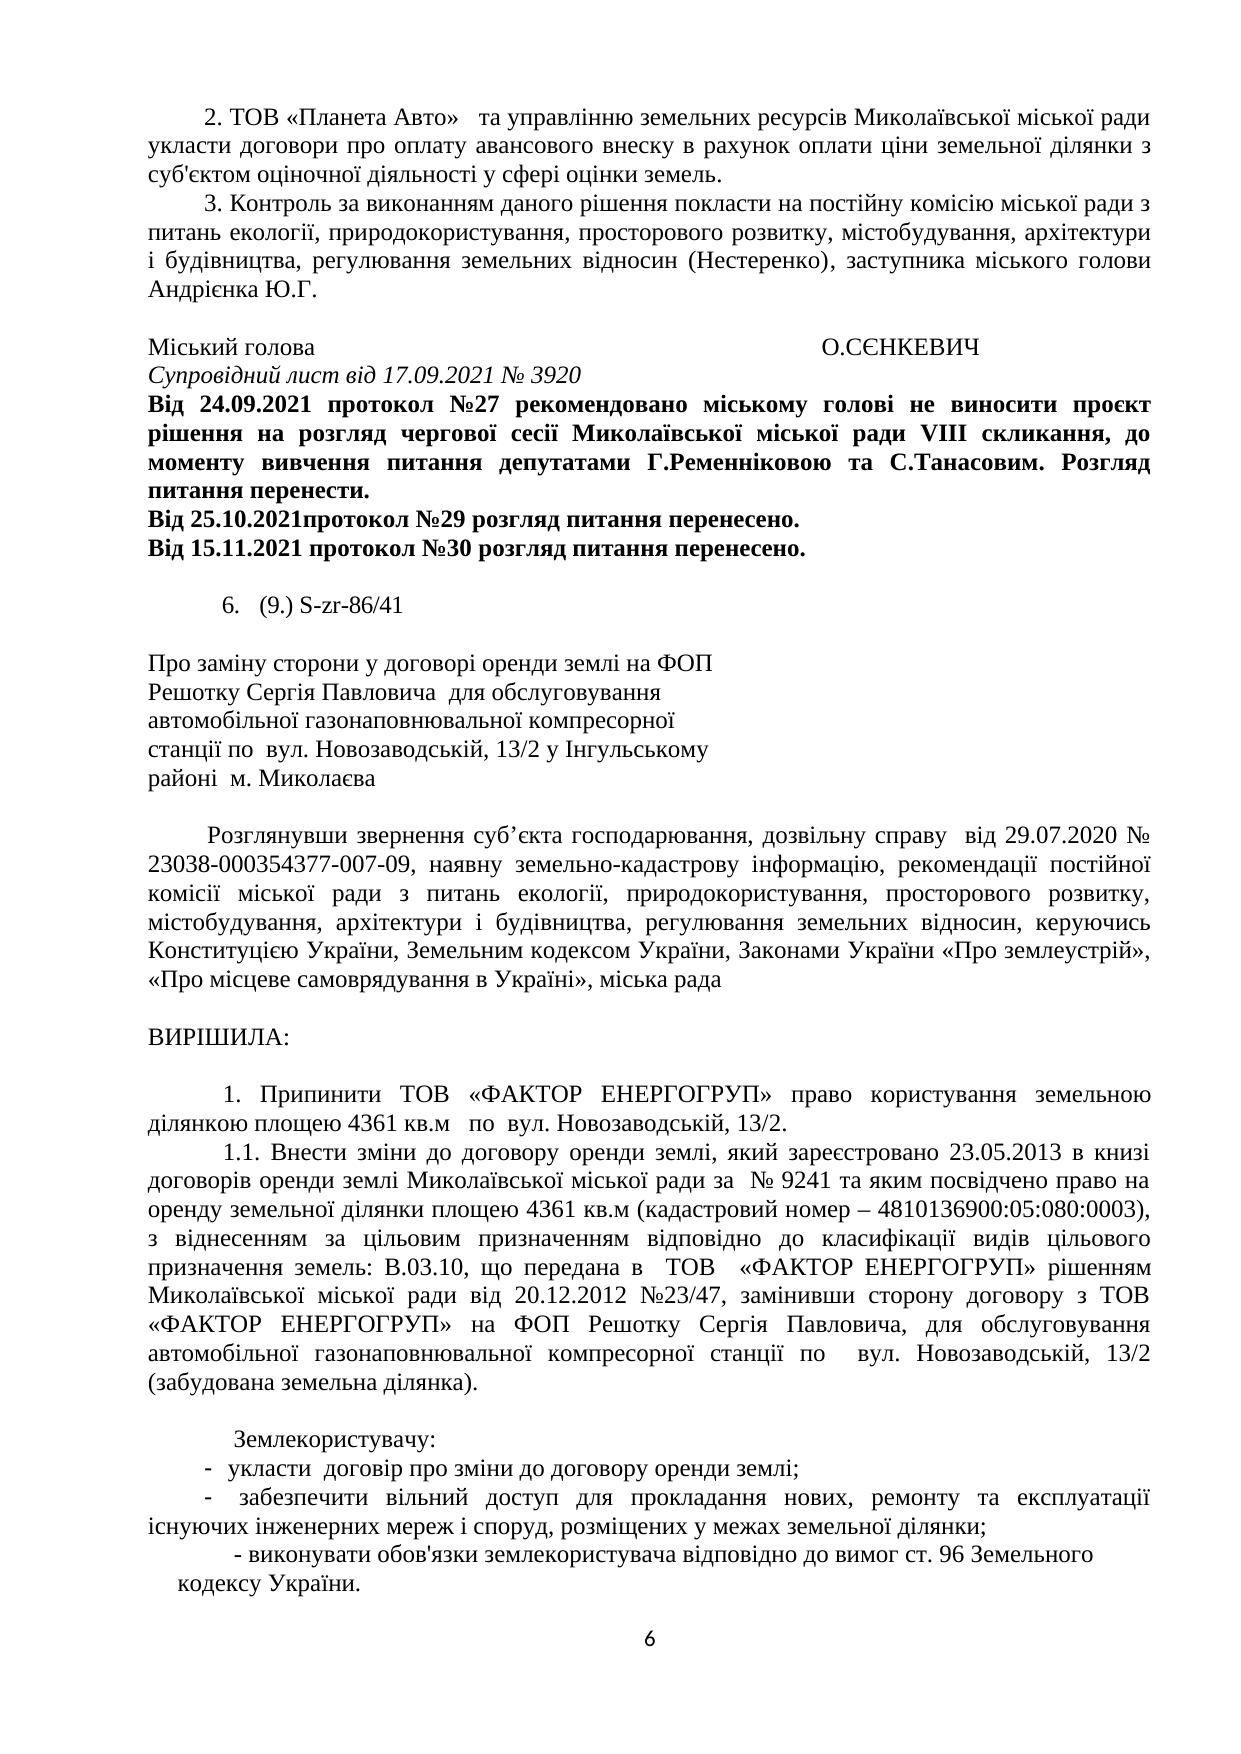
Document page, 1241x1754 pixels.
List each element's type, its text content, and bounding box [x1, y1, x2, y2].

text Про заміну сторони у договорі оренди землі на ФОП Решотку Сергія Павловича для обслуговування автомобільної газонаповнювальної компресорної станції по вул. Новозаводській, 13/2 у Інгульському районі м. Миколаєва [148, 648, 722, 792]
text 1. Припинити ТОВ «ФАКТОР ЕНЕРГОГРУП» право користування земельною ділянкою площею 4361 кв.м по вул. Новозаводській, 13/2. [148, 1079, 1152, 1137]
list укласти договір про зміни до договору оренди землі; [148, 1453, 1152, 1482]
text Від 25.10.2021протокол №29 розгляд питання перенесено. [148, 504, 1152, 533]
text - виконувати обов'язки землекористувача відповідно до вимог ст. 96 Земельного кодексу України. [177, 1539, 1152, 1597]
list (9.) S-zr-86/41 [222, 591, 1152, 619]
list забезпечити вільний доступ для прокладання нових, ремонту та експлуатації існуючих інженерних мереж і споруд, розміщених у межах земельної ділянки; [148, 1482, 1152, 1539]
text 1.1. Внести зміни до договору оренди землі, який зареєстровано 23.05.2013 в книзі договорів оренди землі Миколаївської міської ради за № 9241 та яким посвідчено право на оренду земельної ділянки площею 4361 кв.м (кадастровий номер – 4810136900:05:080:0003), з віднесенням за цільовим призначенням відповідно до класифікації видів цільового призначення земель: В.03.10, що передана в ТОВ «ФАКТОР ЕНЕРГОГРУП» рішенням Миколаївської міської ради від 20.12.2012 №23/47, замінивши сторону договору з ТОВ «ФАКТОР ЕНЕРГОГРУП» на ФОП Решотку Сергія Павловича, для обслуговування автомобільної газонаповнювальної компресорної станції по вул. Новозаводській, 13/2 (забудована земельна ділянка). [148, 1137, 1152, 1396]
text Від 15.11.2021 протокол №30 розгляд питання перенесено. [148, 533, 1152, 562]
text 2. ТОВ «Планета Авто» та управлінню земельних ресурсів Миколаївської міської ради укласти договори про оплату авансового внеску в рахунок оплати ціни земельної ділянки з суб'єктом оціночної діяльності у сфері оцінки земель. [148, 102, 1152, 188]
text Землекористувачу: [177, 1424, 1152, 1453]
text Супровідний лист від 17.09.2021 № 3920 [148, 361, 1132, 389]
text Від 24.09.2021 протокол №27 рекомендовано міському голові не виносити проєкт рішення на розгляд чергової сесії Миколаївської міської ради VIII скликання, до моменту вивчення питання депутатами Г.Ременніковою та С.Танасовим. Розгляд питання перенести. [148, 389, 1152, 504]
text Розглянувши звернення суб’єкта господарювання, дозвільну справу від 29.07.2020 № 23038-000354377-007-09, наявну земельно-кадастрову інформацію, рекомендації постійної комісії міської ради з питань екології, природокористування, просторового розвитку, містобудування, архітектури і будівництва, регулювання земельних відносин, керуючись Конституцією України, Земельним кодексом України, Законами України «Про землеустрій», «Про місцеве самоврядування в Україні», міська рада [148, 821, 1152, 993]
text Міський голова О.СЄНКЕВИЧ [148, 332, 1148, 361]
text 3. Контроль за виконанням даного рішення покласти на постійну комісію міської ради з питань екології, природокористування, просторового розвитку, містобудування, архітектури і будівництва, регулювання земельних відносин (Нестеренко), заступника міського голови Андрієнка Ю.Г. [148, 188, 1152, 303]
text ВИРІШИЛА: [148, 1022, 1152, 1051]
